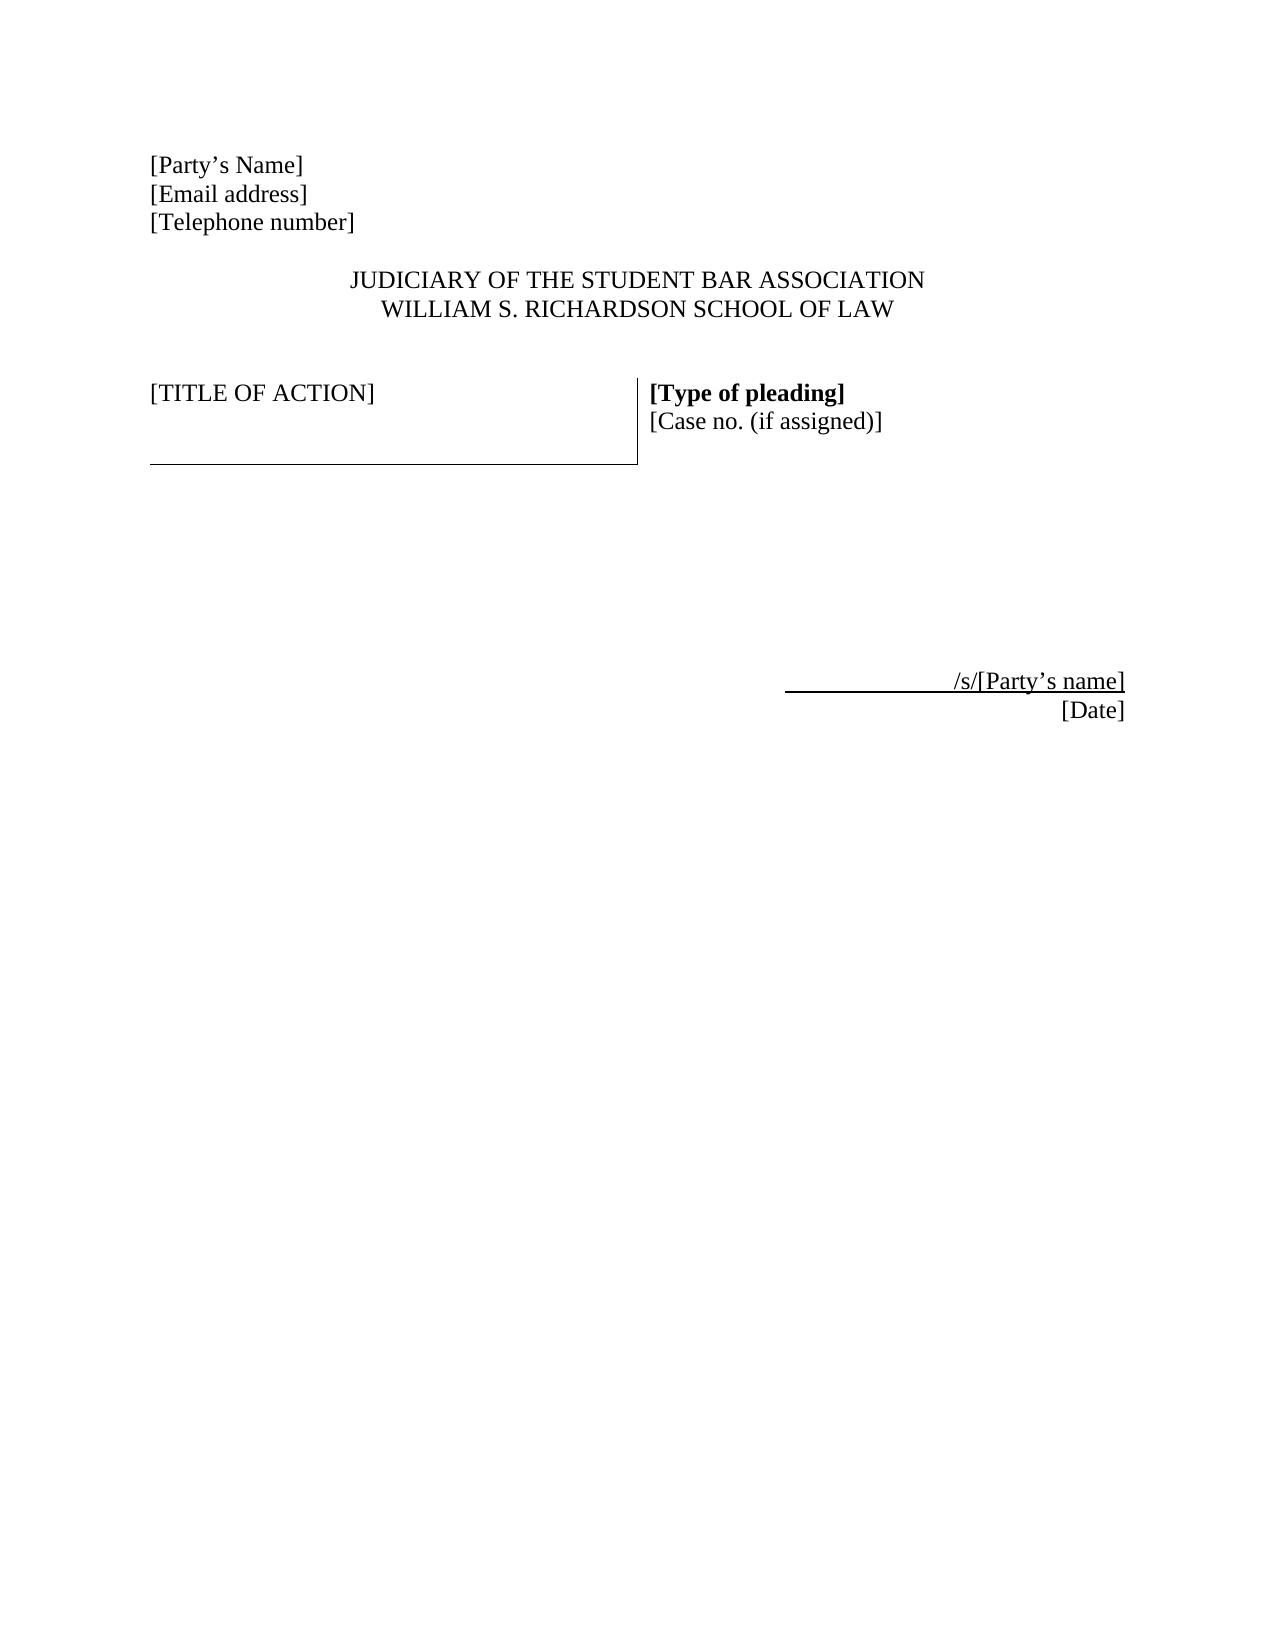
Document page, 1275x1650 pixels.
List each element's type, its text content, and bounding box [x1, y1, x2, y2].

text [Telephone number] [150, 207, 1125, 236]
text [Email address] [150, 179, 1125, 207]
text JUDICIARY OF THE STUDENT BAR ASSOCIATION [150, 265, 1125, 294]
text WILLIAM S. RICHARDSON SCHOOL OF LAW [150, 294, 1125, 322]
text [Party’s Name] [150, 150, 1125, 179]
text [Date] [150, 695, 1125, 724]
text /s/[Party’s name] [150, 666, 1125, 695]
table_header [Type of pleading] [Case no. (if assigned)] [638, 378, 1125, 464]
table_header [Title of action] [150, 378, 637, 464]
